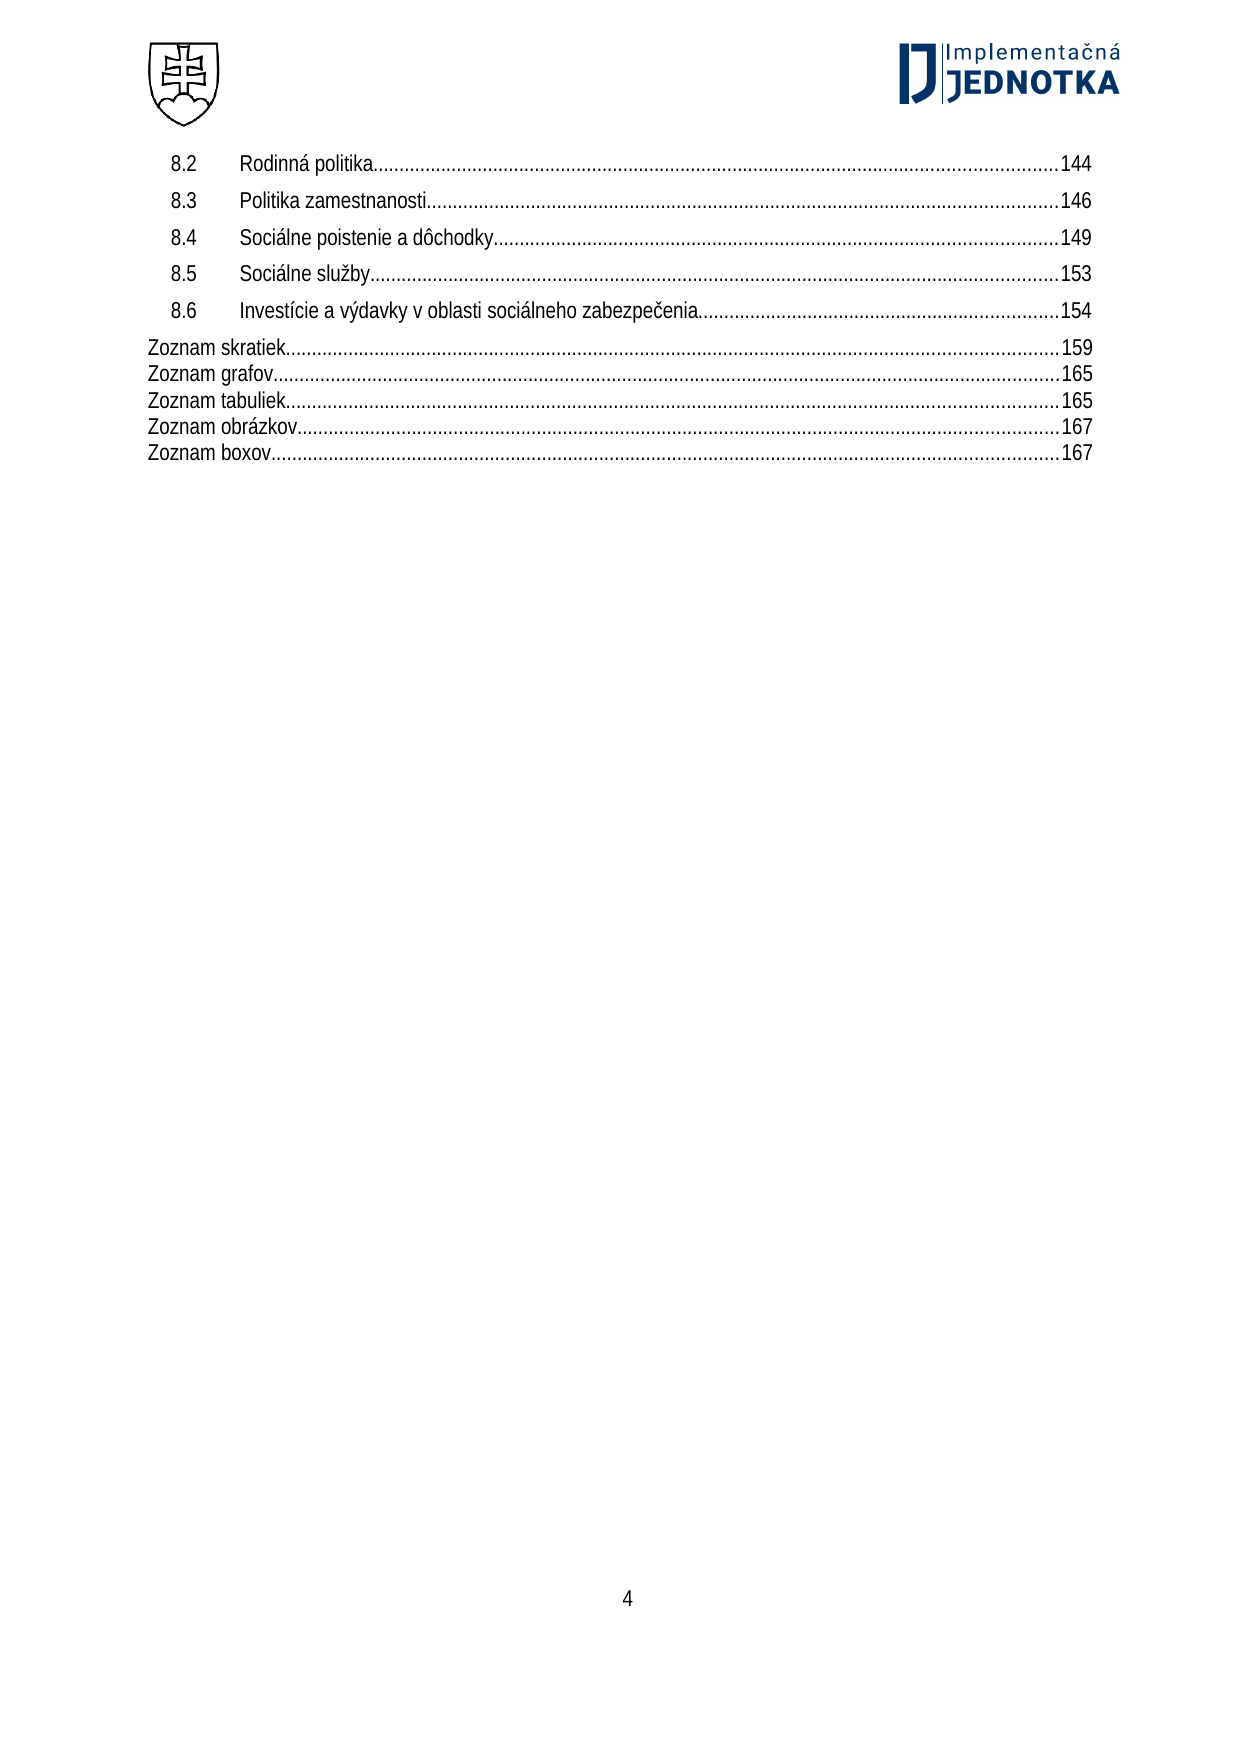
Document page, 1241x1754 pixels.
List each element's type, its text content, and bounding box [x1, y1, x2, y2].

text Zoznam grafov 165 [148, 360, 1107, 387]
text 8.2 Rodinná politika 144 [171, 150, 1107, 176]
text Zoznam tabuliek 165 [148, 387, 1107, 413]
text Zoznam obrázkov 167 [148, 413, 1107, 439]
text 8.5 Sociálne služby 153 [171, 260, 1107, 287]
text Zoznam skratiek 159 [148, 334, 1107, 360]
text 8.6 Investície a výdavky v oblasti sociálneho zabezpečenia 154 [171, 297, 1107, 323]
text Zoznam boxov 167 [148, 439, 1107, 466]
picture [894, 38, 1123, 107]
text 8.4 Sociálne poistenie a dôchodky 149 [171, 223, 1107, 250]
text 8.3 Politika zamestnanosti 146 [171, 187, 1107, 213]
